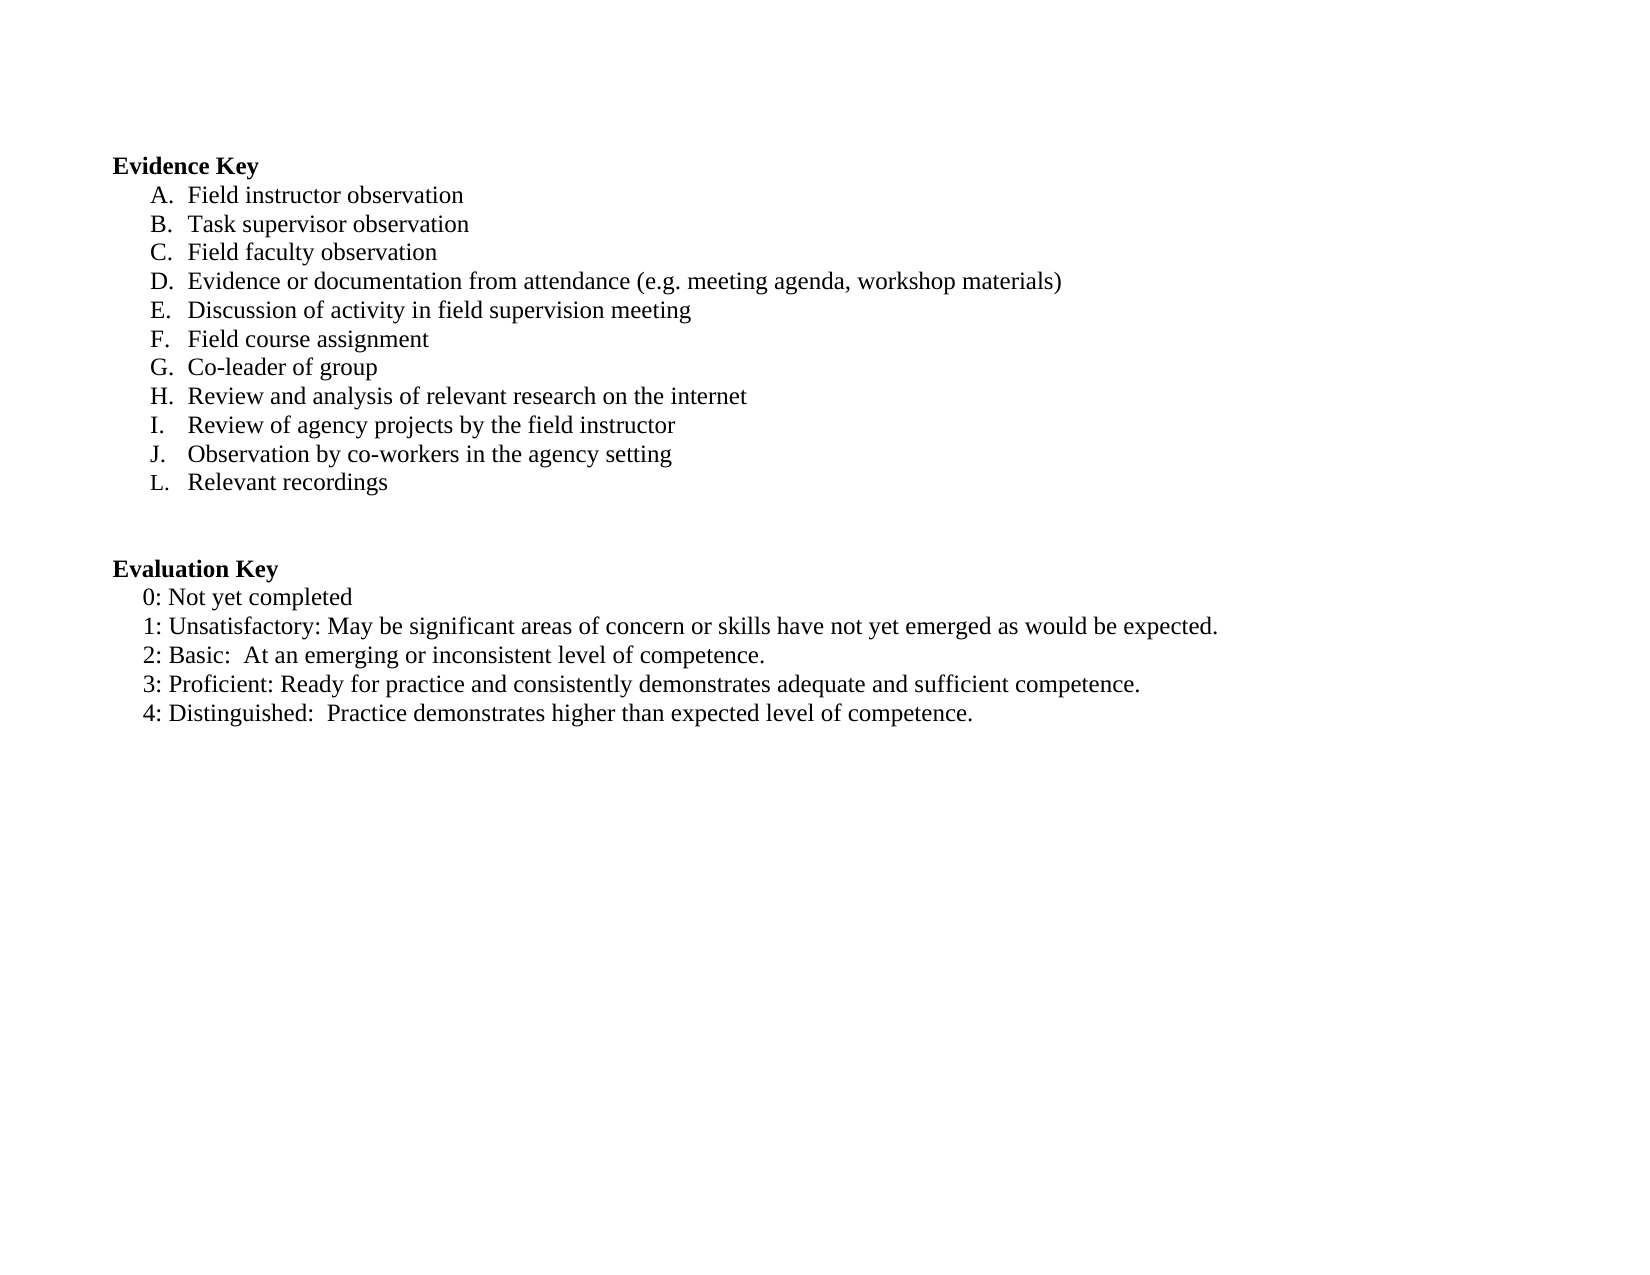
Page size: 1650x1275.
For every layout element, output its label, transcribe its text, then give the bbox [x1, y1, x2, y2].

text Evaluation Key [112, 554, 1537, 582]
list Review and analysis of relevant research on the internet [150, 381, 1537, 410]
text 2: Basic: At an emerging or inconsistent level of competence. [143, 640, 1377, 669]
list Field course assignment [150, 324, 1537, 352]
list Relevant recordings [150, 467, 1537, 496]
list Field faculty observation [150, 237, 1537, 266]
text 1: Unsatisfactory: May be significant areas of concern or skills have not yet emerged as would be expected. [143, 611, 1377, 640]
list Review of agency projects by the field instructor [150, 410, 1537, 439]
text 4: Distinguished: Practice demonstrates higher than expected level of competence. [143, 698, 1299, 727]
text Evidence Key [112, 151, 1537, 180]
list Task supervisor observation [150, 209, 1537, 237]
list Evidence or documentation from attendance (e.g. meeting agenda, workshop materials) [150, 266, 1537, 295]
list Field instructor observation [150, 180, 1537, 209]
list Discussion of activity in field supervision meeting [150, 295, 1537, 324]
text 3: Proficient: Ready for practice and consistently demonstrates adequate and sufficient competence. [143, 669, 1299, 698]
text J. Observation by co-workers in the agency setting [150, 439, 1537, 467]
text 0: Not yet completed [142, 583, 1537, 611]
list Co-leader of group [150, 352, 1537, 381]
